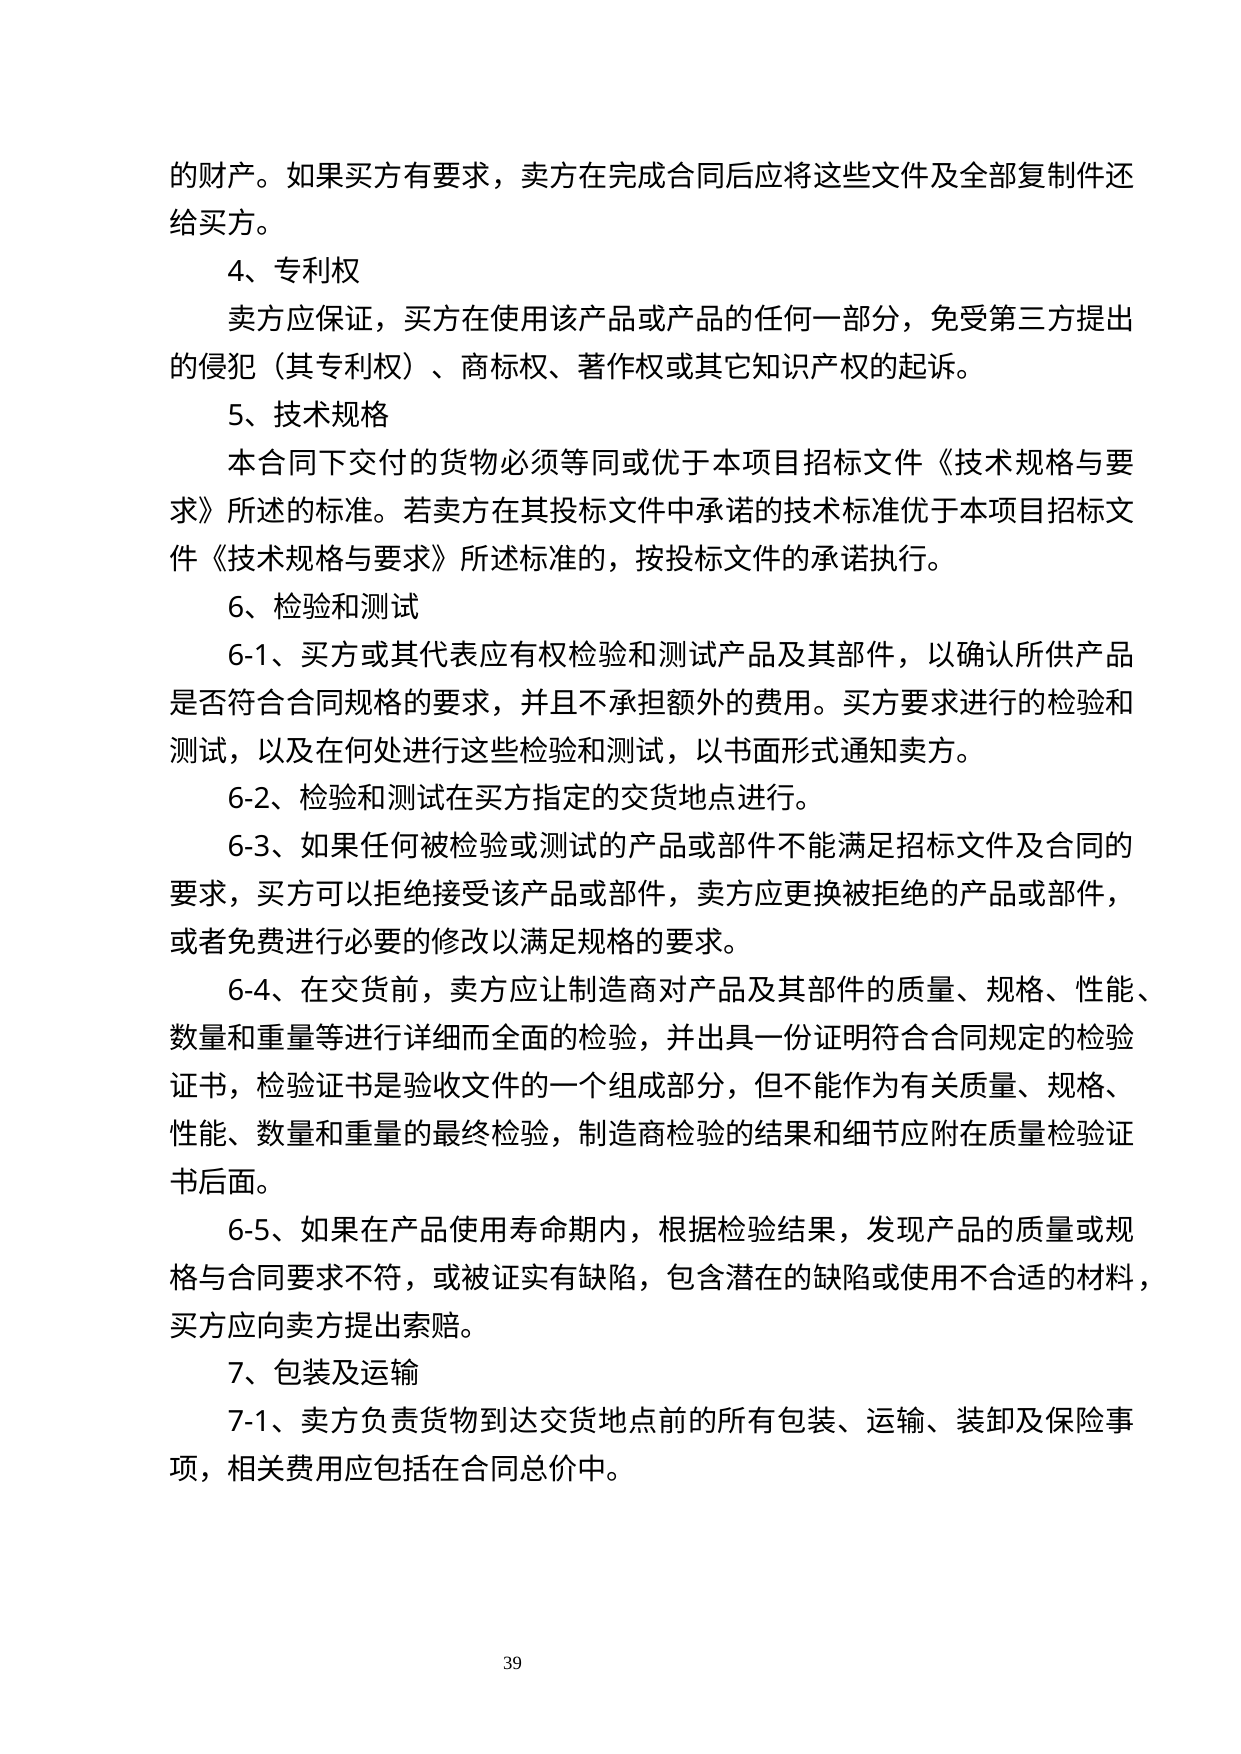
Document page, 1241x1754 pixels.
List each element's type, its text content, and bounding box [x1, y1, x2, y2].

text 6-1、买方或其代表应有权检验和测试产品及其部件，以确认所供产品是否符合合同规格的要求，并且不承担额外的费用。买方要求进行的检验和测试，以及在何处进行这些检验和测试，以书面形式通知卖方。 [169, 627, 1137, 771]
text 4、专利权 [169, 243, 1137, 291]
text 6-5、如果在产品使用寿命期内，根据检验结果，发现产品的质量或规格与合同要求不符，或被证实有缺陷，包含潜在的缺陷或使用不合适的材料，买方应向卖方提出索赔。 [169, 1202, 1137, 1346]
text 7、包装及运输 [169, 1346, 1137, 1393]
text 本合同下交付的货物必须等同或优于本项目招标文件《技术规格与要求》所述的标准。若卖方在其投标文件中承诺的技术标准优于本项目招标文件《技术规格与要求》所述标准的，按投标文件的承诺执行。 [169, 435, 1137, 579]
text 6-2、检验和测试在买方指定的交货地点进行。 [169, 771, 1137, 818]
text 6-3、如果任何被检验或测试的产品或部件不能满足招标文件及合同的要求，买方可以拒绝接受该产品或部件，卖方应更换被拒绝的产品或部件，或者免费进行必要的修改以满足规格的要求。 [169, 818, 1137, 962]
text 卖方应保证，买方在使用该产品或产品的任何一部分，免受第三方提出的侵犯（其专利权）、商标权、著作权或其它知识产权的起诉。 [169, 291, 1137, 387]
text 7-1、卖方负责货物到达交货地点前的所有包装、运输、装卸及保险事项，相关费用应包括在合同总价中。 [169, 1393, 1137, 1489]
text 6、检验和测试 [169, 579, 1137, 627]
text 5、技术规格 [169, 387, 1137, 435]
text 6-4、在交货前，卖方应让制造商对产品及其部件的质量、规格、性能、数量和重量等进行详细而全面的检验，并出具一份证明符合合同规定的检验证书，检验证书是验收文件的一个组成部分，但不能作为有关质量、规格、性能、数量和重量的最终检验，制造商检验的结果和细节应附在质量检验证书后面。 [169, 962, 1137, 1202]
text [169, 148, 1137, 243]
